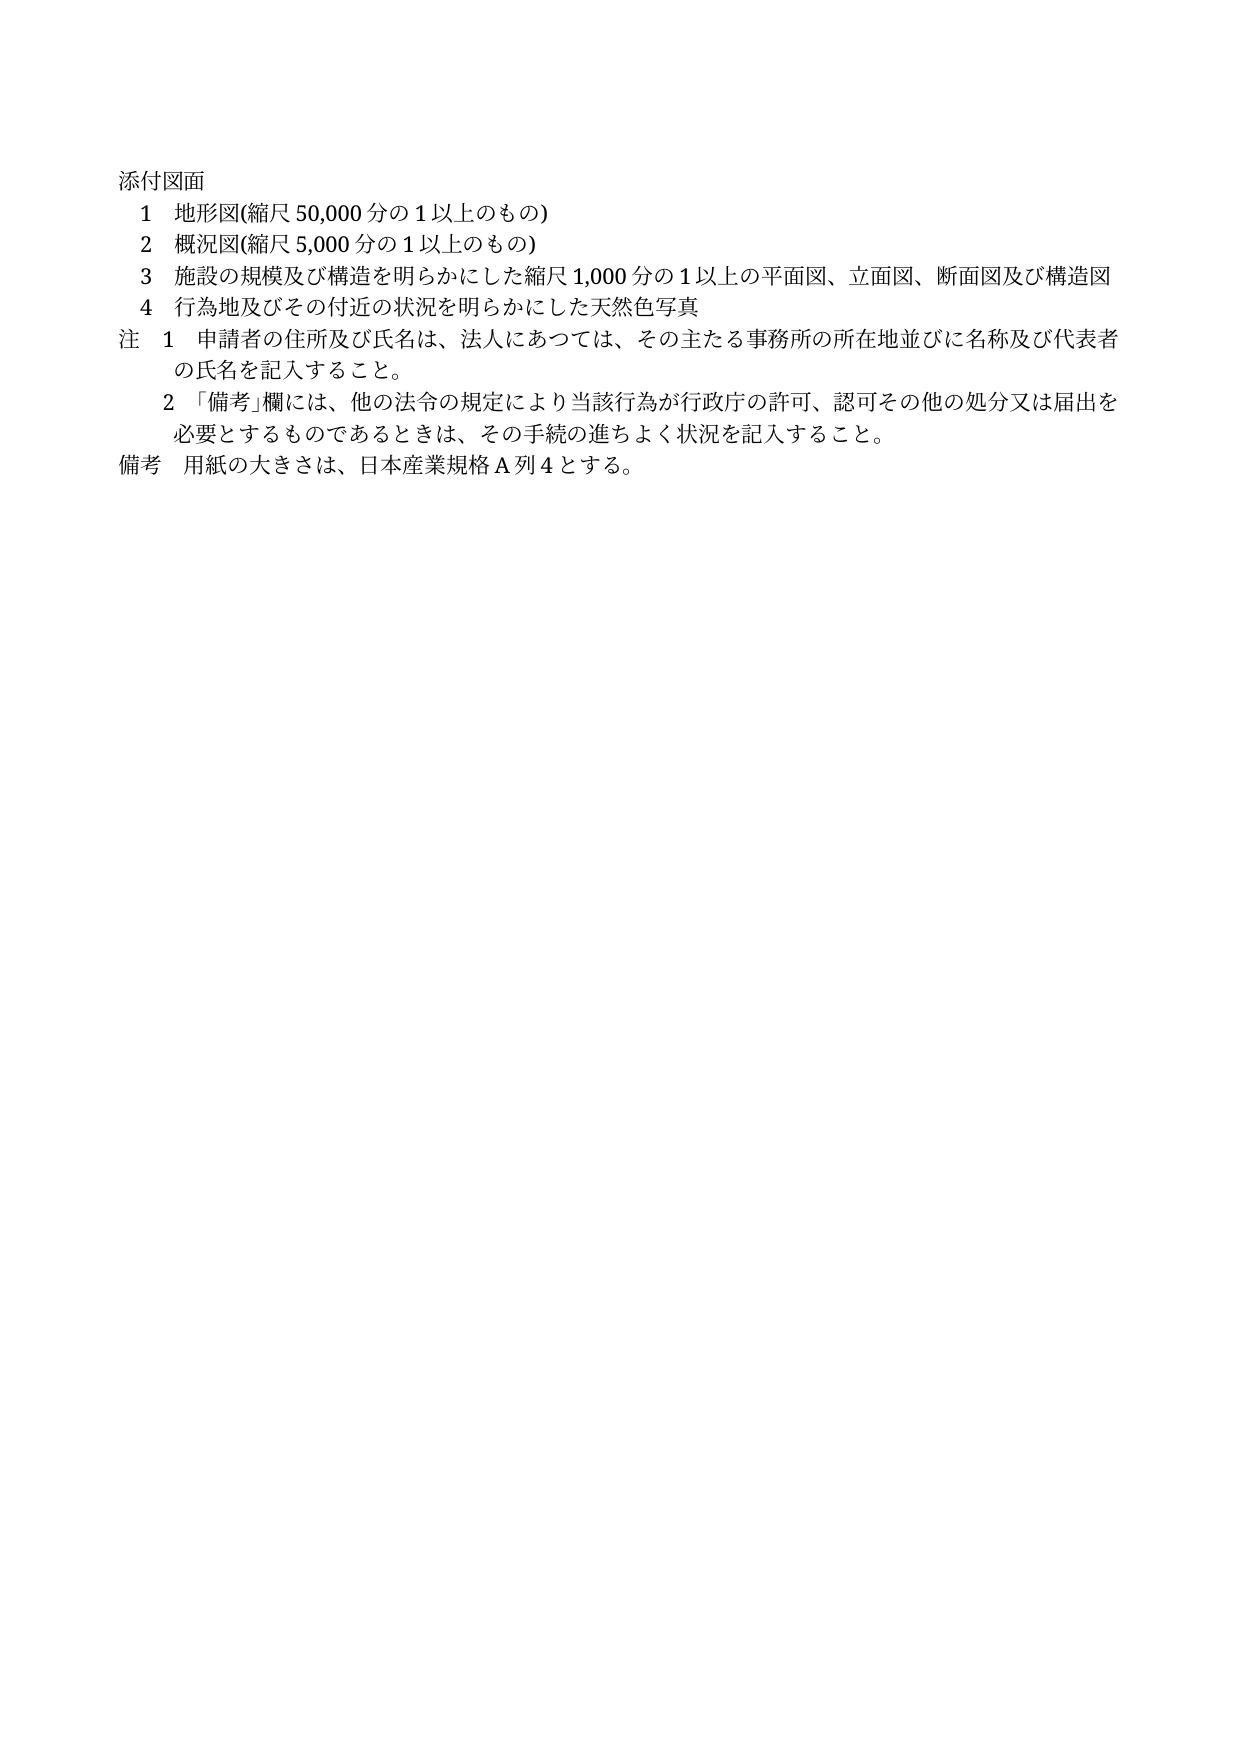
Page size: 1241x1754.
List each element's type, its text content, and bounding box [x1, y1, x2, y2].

text 注 1 申請者の住所及び氏名は、法人にあつては、その主たる事務所の所在地並びに名称及び代表者の氏名を記入すること。 [118, 322, 1122, 385]
text 1 地形図(縮尺50,000分の1以上のもの) [118, 196, 1122, 227]
text 2 ｢備考｣欄には、他の法令の規定により当該行為が行政庁の許可、認可その他の処分又は届出を必要とするものであるときは、その手続の進ちよく状況を記入すること。 [118, 385, 1122, 448]
text 2 概況図(縮尺5,000分の1以上のもの) [118, 227, 1122, 259]
text 3 施設の規模及び構造を明らかにした縮尺1,000分の1以上の平面図、立面図、断面図及び構造図 [118, 259, 1122, 291]
text 備考 用紙の大きさは、日本産業規格A列4とする。 [118, 448, 1122, 480]
text 4 行為地及びその付近の状況を明らかにした天然色写真 [118, 291, 1122, 322]
text 添付図面 [118, 164, 1122, 196]
